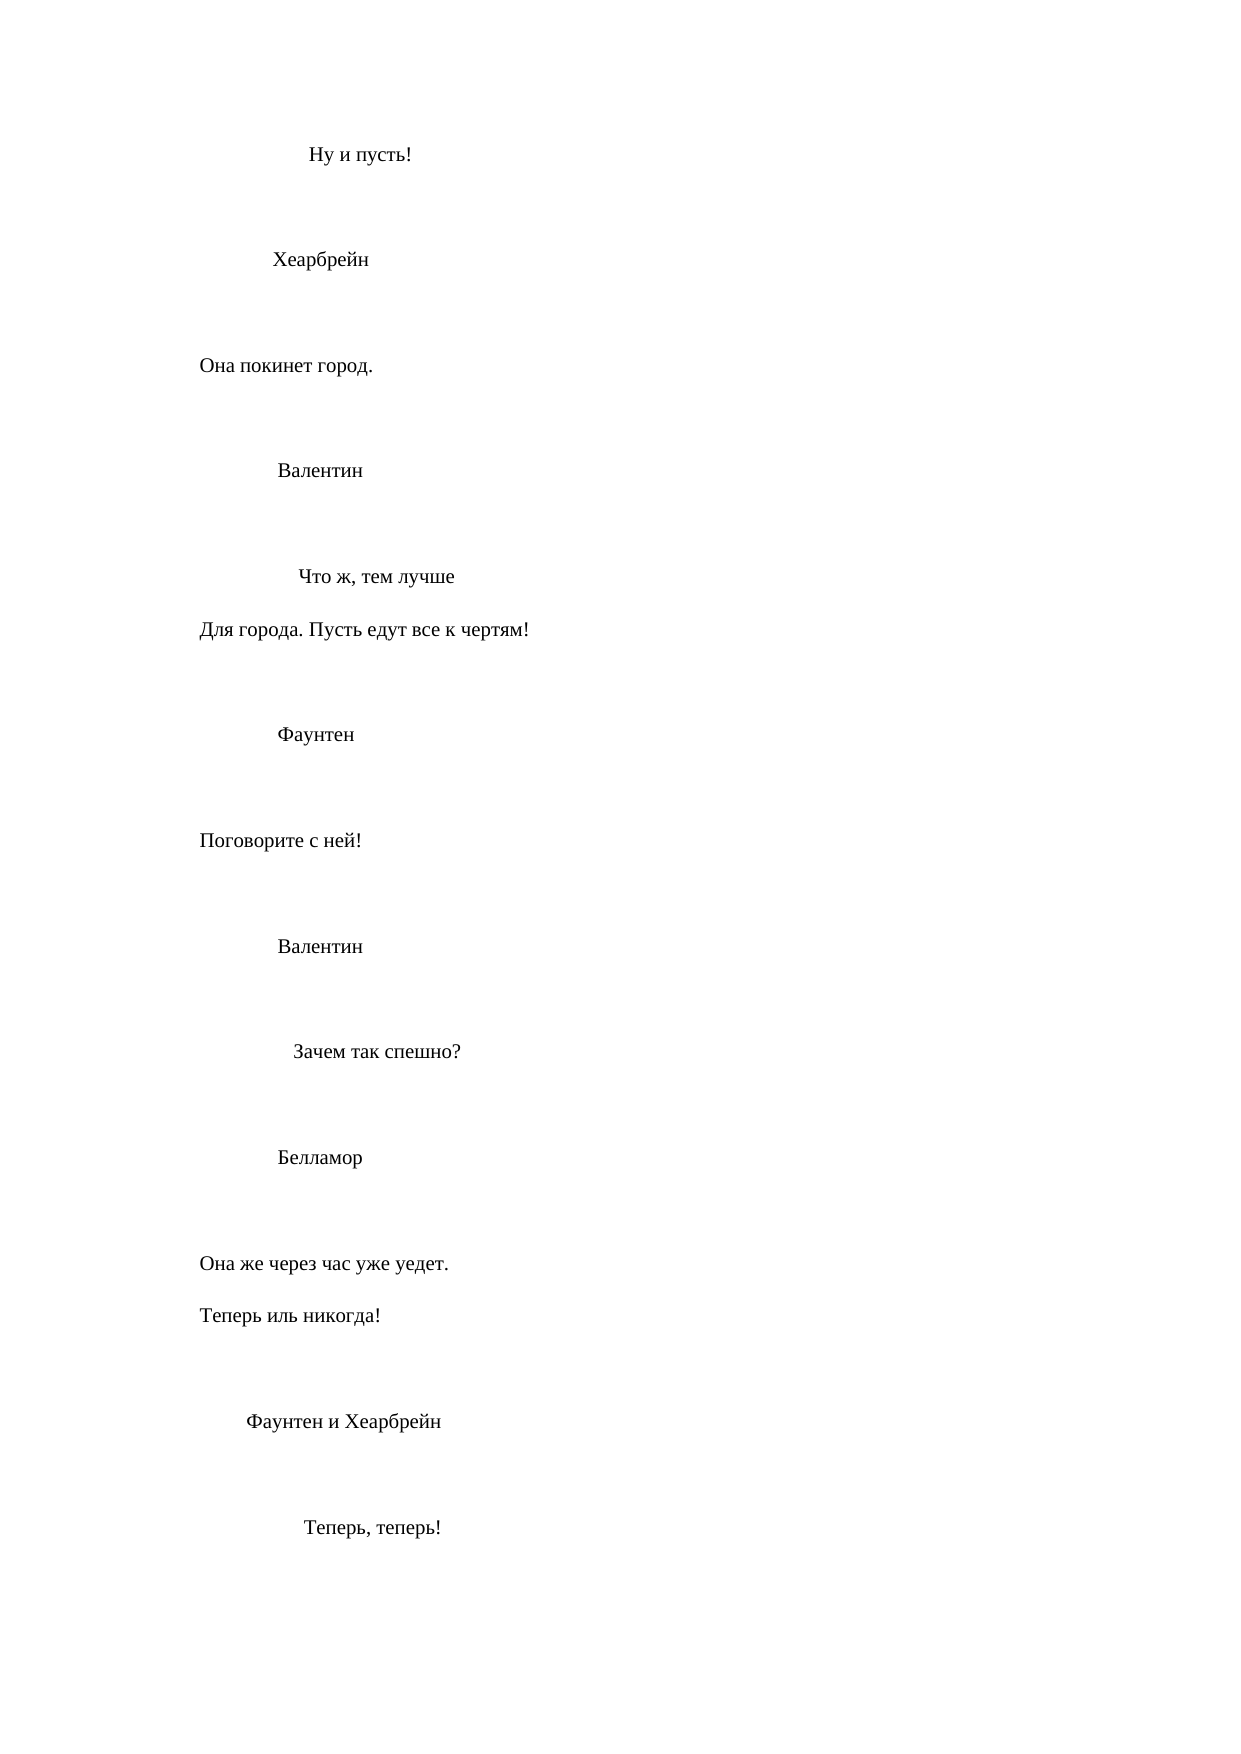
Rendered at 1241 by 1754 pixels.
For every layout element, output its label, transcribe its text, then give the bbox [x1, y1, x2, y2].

text Хеарбрейн [100, 247, 1146, 300]
text Теперь иль никогда! [100, 1303, 1146, 1356]
text Фаунтен и Хеарбрейн [100, 1409, 1146, 1462]
text Фаунтен [100, 722, 1146, 775]
text Поговорите с ней! [100, 828, 1146, 881]
text Валентин [100, 458, 1146, 511]
text Для города. Пусть едут все к чертям! [100, 617, 1146, 669]
text Теперь, теперь! [100, 1514, 1146, 1567]
text Она покинет город. [100, 353, 1146, 406]
text Она же через час уже уедет. [100, 1251, 1146, 1303]
text Что ж, тем лучше [100, 564, 1146, 617]
text Валентин [100, 934, 1146, 986]
text Белламор [100, 1145, 1146, 1198]
text Ну и пусть! [100, 141, 1146, 194]
text Зачем так спешно? [100, 1039, 1146, 1092]
